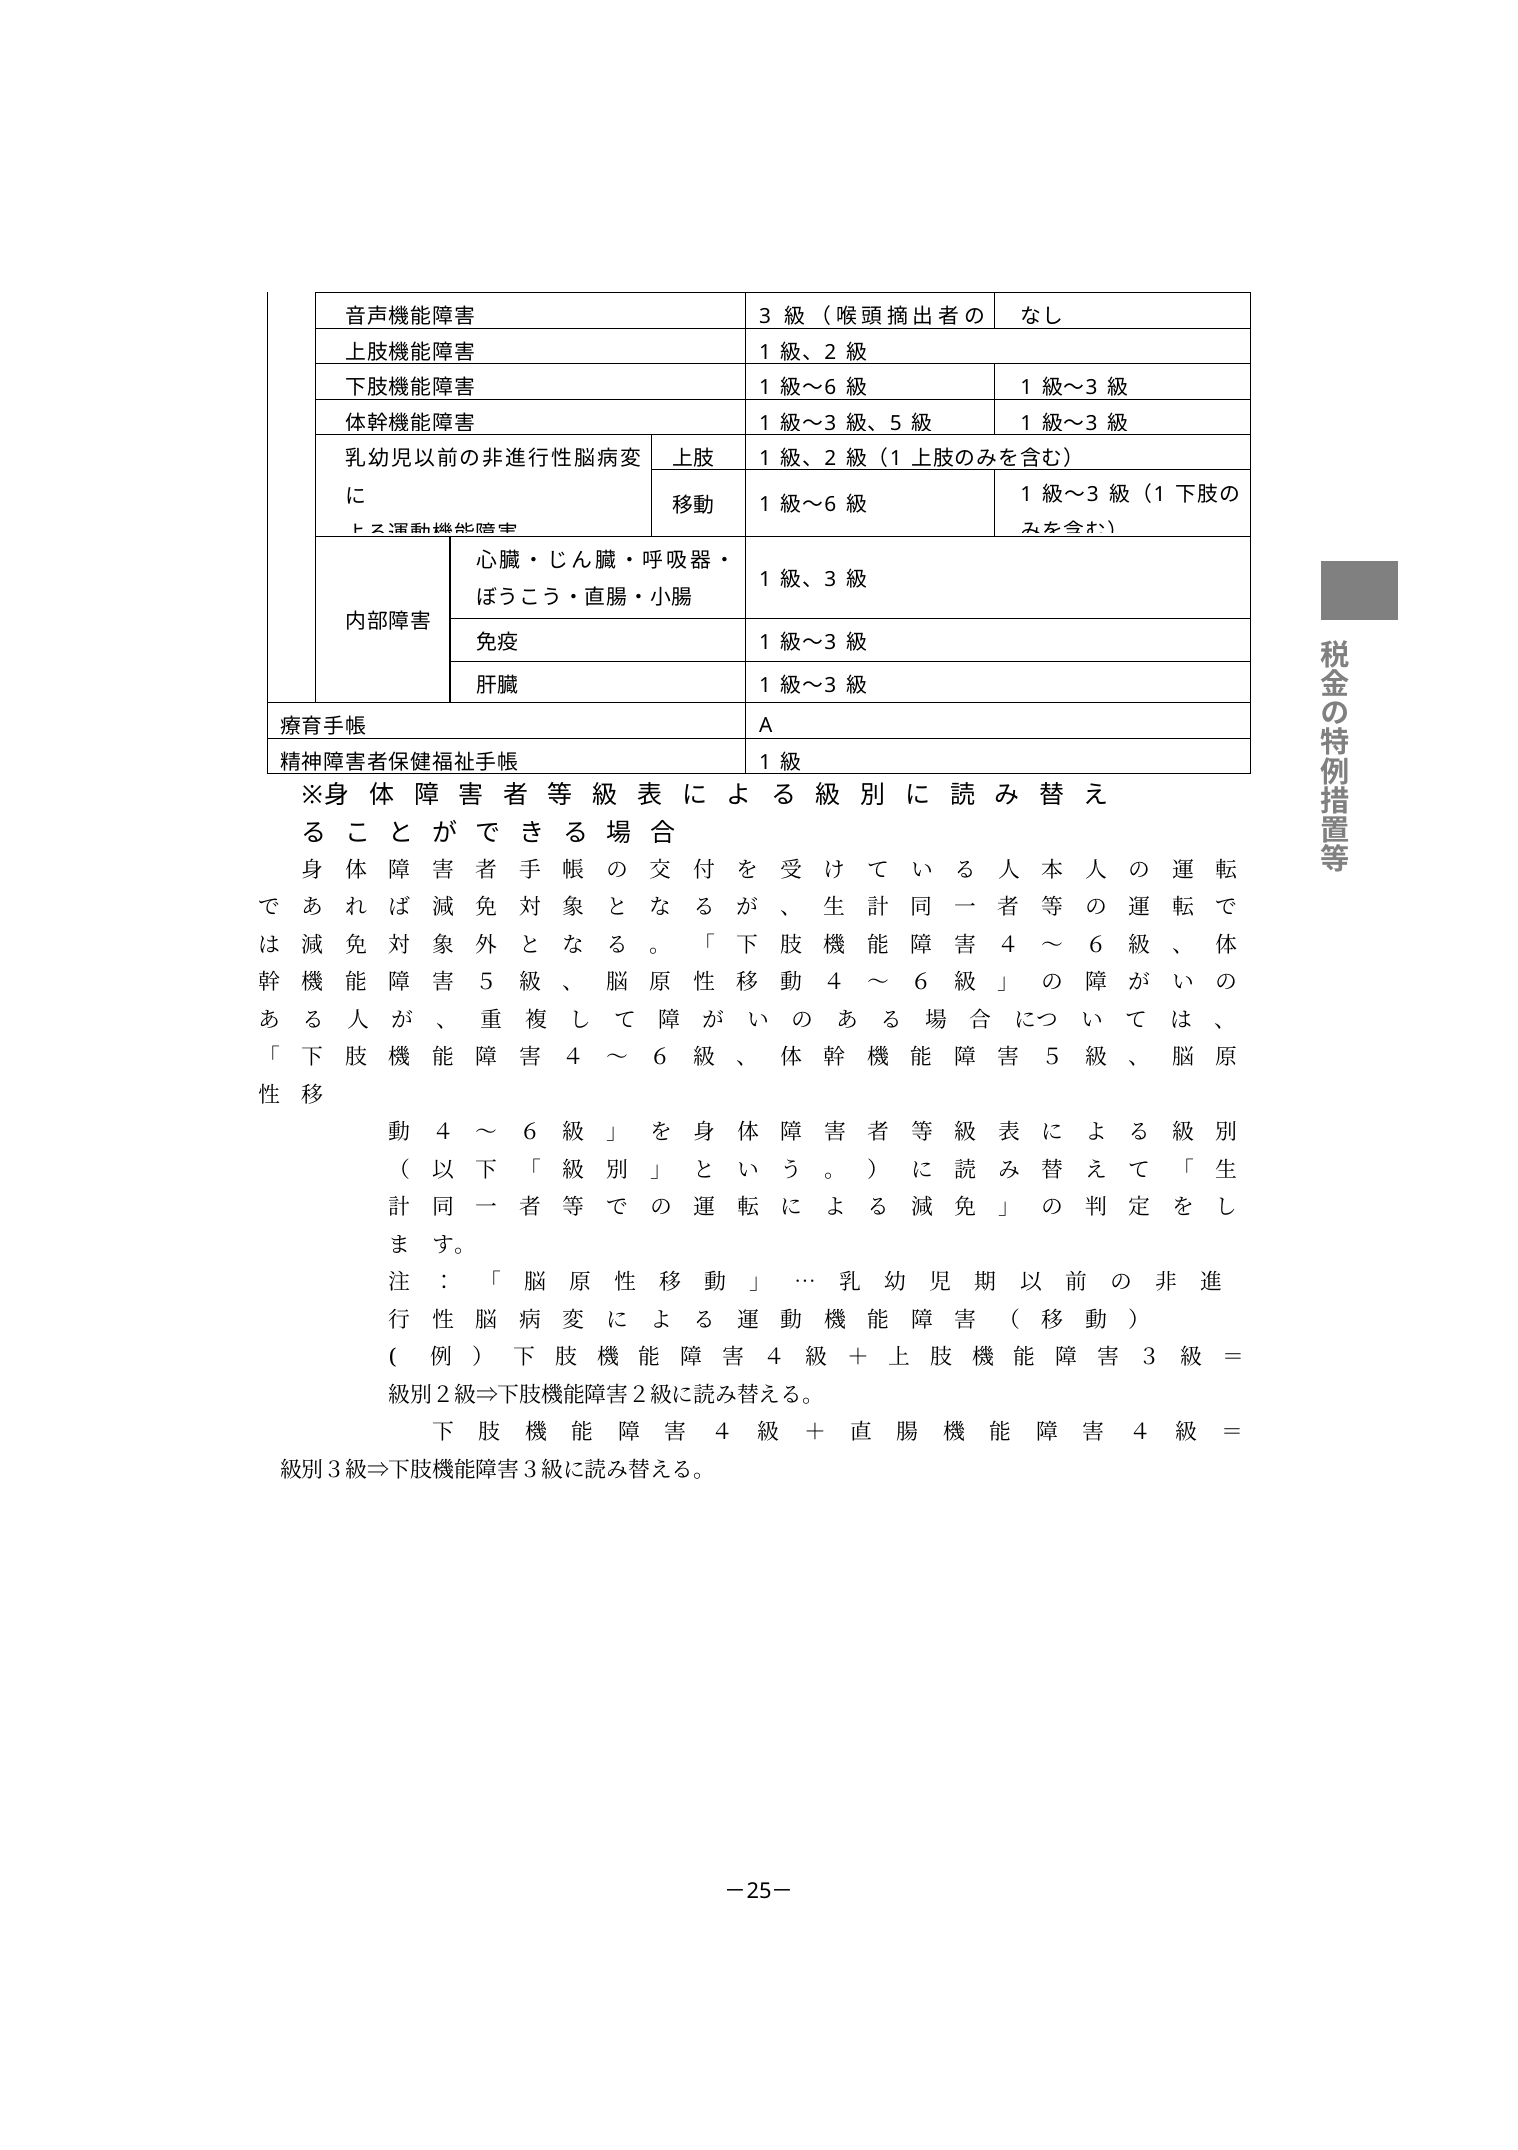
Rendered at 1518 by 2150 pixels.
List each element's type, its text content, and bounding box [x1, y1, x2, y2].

table_cell 1級～3級 [995, 364, 1250, 398]
table_cell 1級～6級 [746, 364, 994, 398]
text 身体障害者手帳の交付を受けている人本人の運転であれば減免対象となるが、生計同一者等の運転では減免対象外となる。「下肢機能障害４～６級、体幹機能障害５級、脳原性移動４～６級」の障がいのある人が、重複して障がいのある場合については、「下肢機能障害４～６級、体幹機能障害５級、脳原性移 [258, 849, 1259, 1112]
table_cell 乳幼児以前の非進行性脳病変に よる運動機能障害 [316, 435, 651, 536]
table_cell 療育手帳 [268, 703, 745, 738]
table_cell 上肢 [652, 435, 745, 469]
table_cell 移動 [652, 470, 745, 536]
table_cell 音声機能障害 [316, 293, 745, 328]
table_cell 体幹機能障害 [316, 400, 745, 434]
table_cell 内部障害 [316, 537, 449, 702]
text ※身体障害者等級表による級別に読み替えることができる場合 [280, 774, 1128, 849]
table_cell 1級、2級（1上肢のみを含む） [746, 435, 1250, 469]
table_cell 上肢機能障害 [316, 329, 745, 363]
text 注：「脳原性移動」…乳幼児期以前の非進行性脳病変による運動機能障害（移動） [376, 1262, 1244, 1337]
table_cell 肝臓 [451, 662, 745, 702]
text 動４～６級」を身体障害者等級表による級別（以下「級別」という。）に読み替えて「生計同一者等での運転による減免」の判定をします。 [376, 1112, 1259, 1262]
table_cell 免疫 [451, 619, 745, 661]
table_cell 1級、2級 [746, 329, 1250, 363]
table_cell 精神障害者保健福祉手帳 [268, 739, 745, 773]
table_cell 心臓・じん臓・呼吸器・ ぼうこう・直腸・小腸 [451, 537, 745, 617]
table_cell 1級 [746, 739, 1250, 773]
text 下肢機能障害４級＋直腸機能障害４級＝級別３級⇒下肢機能障害３級に読み替える。 [265, 1412, 1244, 1487]
table_cell 1級～6級 [746, 470, 994, 536]
table_cell 1級～3級 [746, 619, 1250, 661]
table_cell 下肢機能障害 [316, 364, 745, 398]
table_cell 1級～3級（1下肢のみを含む） [995, 470, 1250, 536]
table_cell 1級～3級、5級 [746, 400, 994, 434]
table_cell 1級、3級 [746, 537, 1250, 617]
table_cell なし [995, 293, 1250, 328]
table_cell 3級（喉頭摘出者のみ） [746, 293, 994, 328]
table_cell A [746, 703, 1250, 738]
table_cell 1級～3級 [995, 400, 1250, 434]
text (例）下肢機能障害４級＋上肢機能障害３級＝級別２級⇒下肢機能障害２級に読み替える。 [376, 1337, 1244, 1412]
table_cell 1級～3級 [746, 662, 1250, 702]
